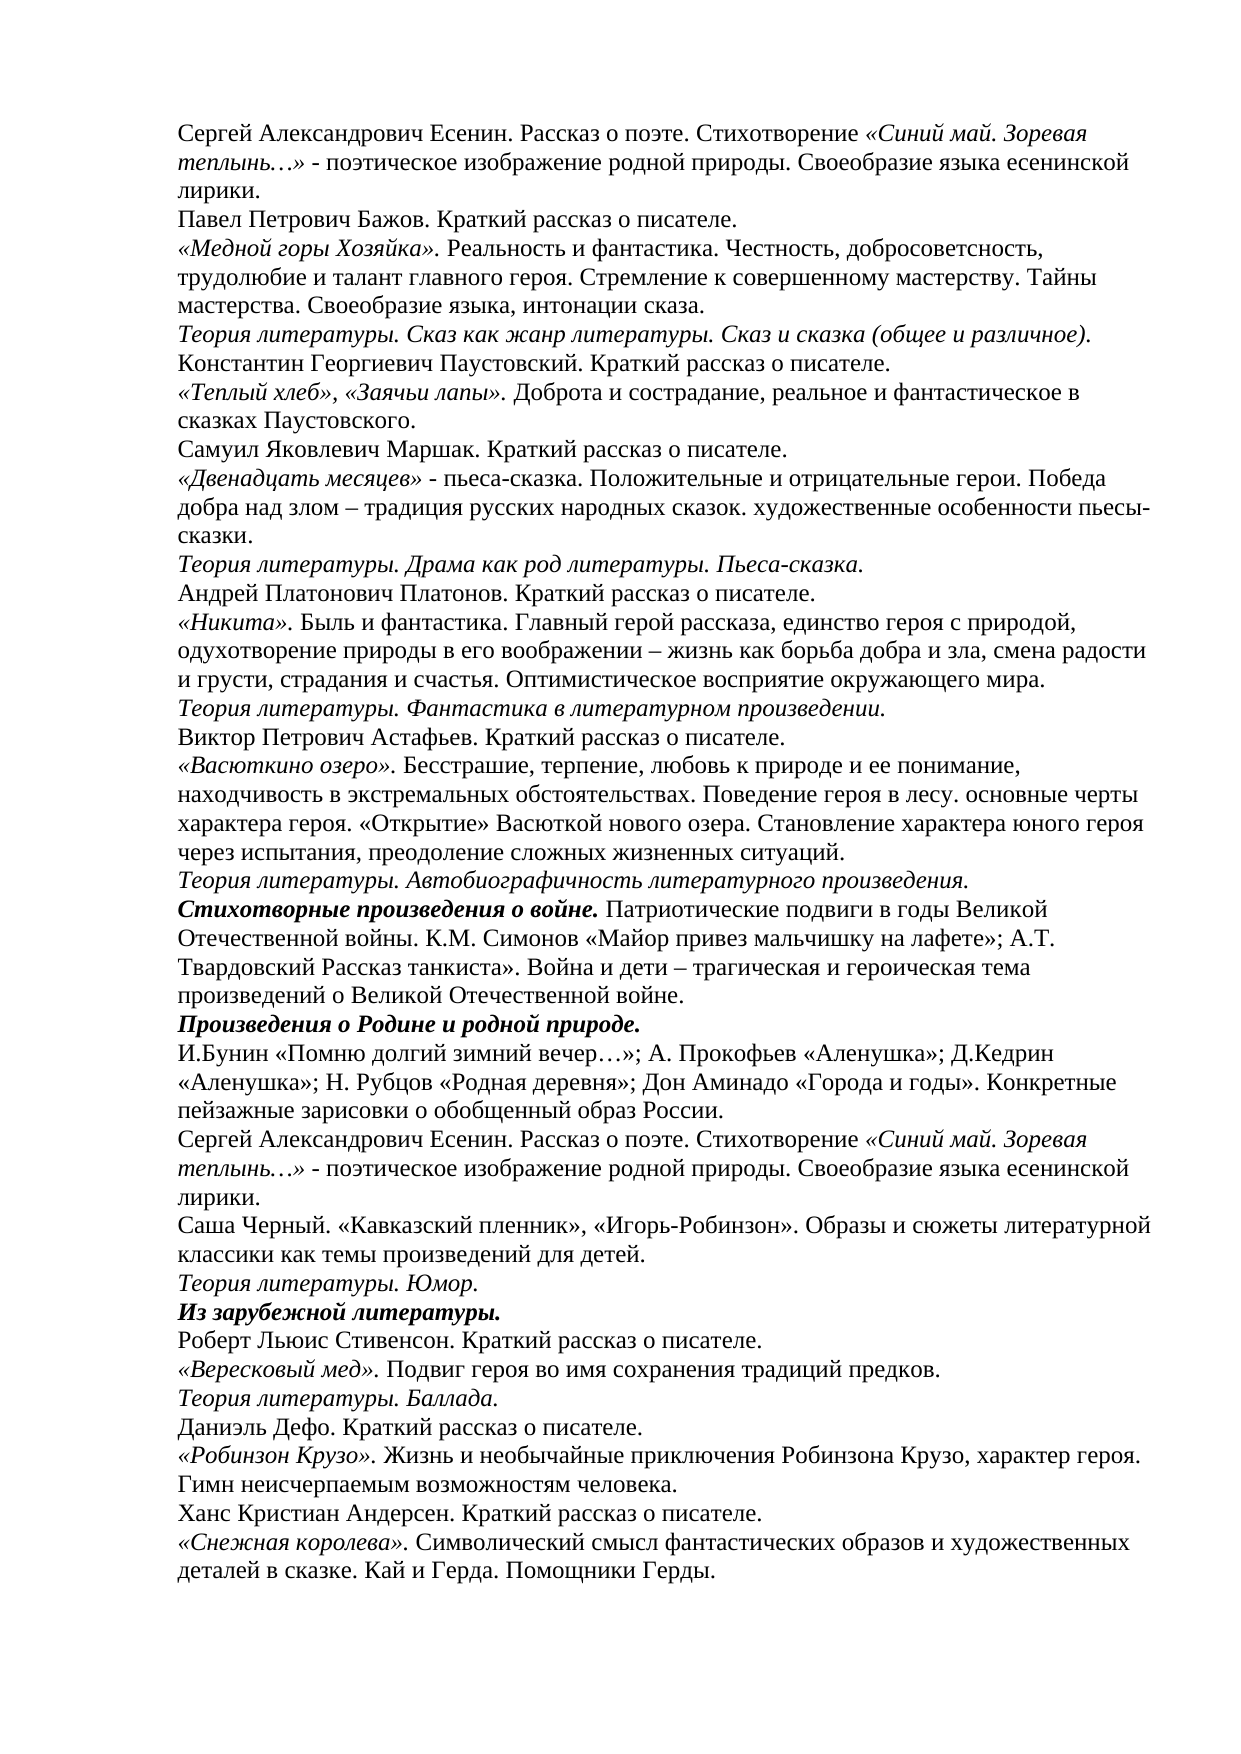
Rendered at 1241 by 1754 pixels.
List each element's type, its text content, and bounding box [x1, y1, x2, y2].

text «Вересковый мед». Подвиг героя во имя сохранения традиций предков. [177, 1354, 1152, 1383]
text Сергей Александрович Есенин. Рассказ о поэте. Стихотворение «Синий май. Зоревая теплынь…» - поэтическое изображение родной природы. Своеобразие языка есенинской лирики. [177, 1124, 1152, 1211]
text Саша Черный. «Кавказский пленник», «Игорь-Робинзон». Образы и сюжеты литературной классики как темы произведений для детей. [177, 1211, 1152, 1268]
text Из зарубежной литературы. [177, 1297, 1152, 1326]
text Теория литературы. Юмор. [177, 1268, 1152, 1297]
text Константин Георгиевич Паустовский. Краткий рассказ о писателе. [177, 348, 1152, 377]
text «Робинзон Крузо». Жизнь и необычайные приключения Робинзона Крузо, характер героя. Гимн неисчерпаемым возможностям человека. [177, 1441, 1152, 1498]
text «Двенадцать месяцев» - пьеса-сказка. Положительные и отрицательные герои. Победа добра над злом – традиция русских народных сказок. художественные особенности пьесы-сказки. [177, 463, 1152, 549]
text Самуил Яковлевич Маршак. Краткий рассказ о писателе. [177, 434, 1152, 463]
text «Васюткино озеро». Бесстрашие, терпение, любовь к природе и ее понимание, находчивость в экстремальных обстоятельствах. Поведение героя в лесу. основные черты характера героя. «Открытие» Васюткой нового озера. Становление характера юного героя через испытания, преодоление сложных жизненных ситуаций. [177, 751, 1152, 866]
text Стихотворные произведения о войне. Патриотические подвиги в годы Великой Отечественной войны. К.М. Симонов «Майор привез мальчишку на лафете»; А.Т. Твардовский Рассказ танкиста». Война и дети – трагическая и героическая тема произведений о Великой Отечественной войне. [177, 894, 1152, 1009]
text «Медной горы Хозяйка». Реальность и фантастика. Честность, добросоветсность, трудолюбие и талант главного героя. Стремление к совершенному мастерству. Тайны мастерства. Своеобразие языка, интонации сказа. [177, 233, 1152, 319]
text «Никита». Быль и фантастика. Главный герой рассказа, единство героя с природой, одухотворение природы в его воображении – жизнь как борьба добра и зла, смена радости и грусти, страдания и счастья. Оптимистическое восприятие окружающего мира. [177, 607, 1152, 693]
text Сергей Александрович Есенин. Рассказ о поэте. Стихотворение «Синий май. Зоревая теплынь…» - поэтическое изображение родной природы. Своеобразие языка есенинской лирики. [177, 118, 1152, 204]
text Теория литературы. Драма как род литературы. Пьеса-сказка. [177, 549, 1152, 578]
text Теория литературы. Баллада. [177, 1383, 1152, 1412]
text «Теплый хлеб», «Заячьи лапы». Доброта и сострадание, реальное и фантастическое в сказках Паустовского. [177, 377, 1152, 434]
text Ханс Кристиан Андерсен. Краткий рассказ о писателе. [177, 1498, 1152, 1527]
text Теория литературы. Сказ как жанр литературы. Сказ и сказка (общее и различное). [177, 319, 1152, 348]
text Роберт Льюис Стивенсон. Краткий рассказ о писателе. [177, 1326, 1152, 1354]
text «Снежная королева». Символический смысл фантастических образов и художественных деталей в сказке. Кай и Герда. Помощники Герды. [177, 1527, 1152, 1584]
text И.Бунин «Помню долгий зимний вечер…»; А. Прокофьев «Аленушка»; Д.Кедрин «Аленушка»; Н. Рубцов «Родная деревня»; Дон Аминадо «Города и годы». Конкретные пейзажные зарисовки о обобщенный образ России. [177, 1038, 1152, 1124]
text Теория литературы. Фантастика в литературном произведении. [177, 693, 1152, 722]
text Теория литературы. Автобиографичность литературного произведения. [177, 866, 1152, 894]
text Даниэль Дефо. Краткий рассказ о писателе. [177, 1412, 1152, 1441]
text Андрей Платонович Платонов. Краткий рассказ о писателе. [177, 578, 1152, 607]
text Павел Петрович Бажов. Краткий рассказ о писателе. [177, 204, 1152, 233]
text Виктор Петрович Астафьев. Краткий рассказ о писателе. [177, 722, 1152, 751]
text Произведения о Родине и родной природе. [177, 1009, 1152, 1038]
